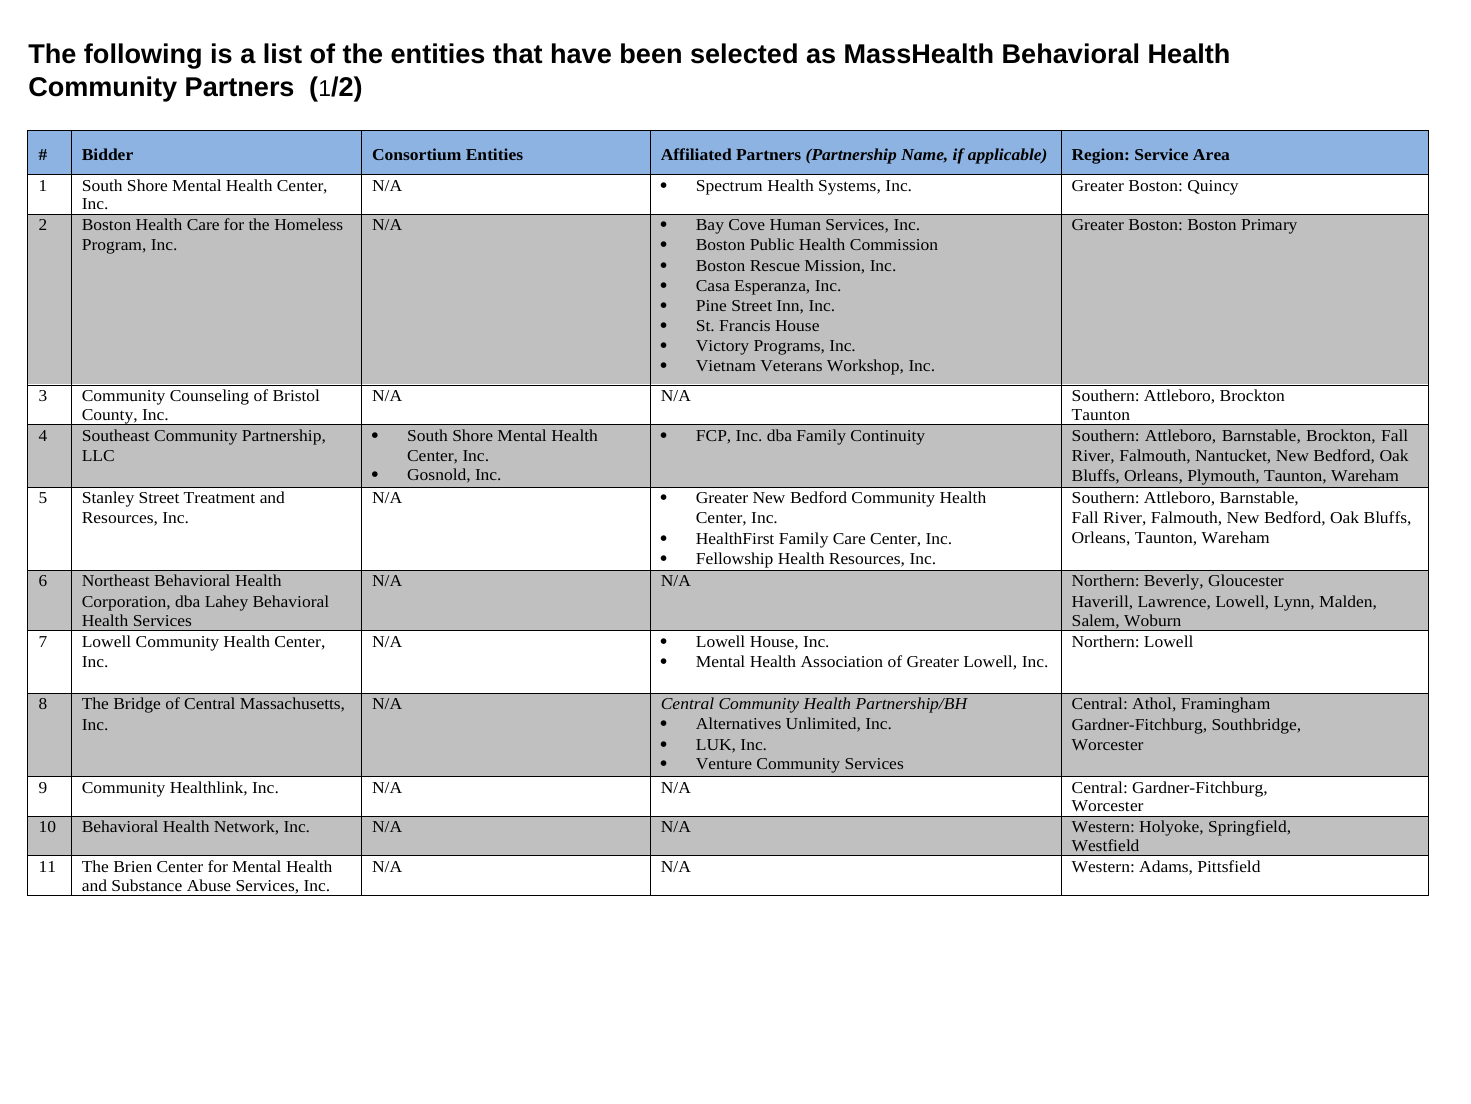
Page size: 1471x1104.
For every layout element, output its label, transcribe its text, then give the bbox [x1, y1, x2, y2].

table_cell N/A [651, 856, 1061, 895]
table_cell 11 [28, 856, 71, 895]
table_cell 1 [28, 175, 71, 214]
table_cell Boston Health Care for the Homeless Program, Inc. [72, 215, 361, 384]
table_cell 6 [28, 571, 71, 630]
table_cell Northern: Lowell [1062, 631, 1428, 693]
table_cell Greater New Bedford Community Health Center, Inc. HealthFirst Family Care Center, Inc. Fellowship Health Resources, Inc. [651, 488, 1061, 570]
table_cell Spectrum Health Systems, Inc. [651, 175, 1061, 214]
table_cell Central: Gardner-Fitchburg, Worcester [1062, 777, 1428, 816]
table_cell Southeast Community Partnership, LLC [72, 425, 361, 487]
table_cell N/A [362, 817, 650, 855]
table_cell Lowell Community Health Center, Inc. [72, 631, 361, 693]
table_cell Northern: Beverly, Gloucester Haverill, Lawrence, Lowell, Lynn, Malden, Salem, Woburn [1062, 571, 1428, 630]
table_header Region: Service Area [1062, 131, 1428, 174]
table_cell N/A [362, 856, 650, 895]
table_cell Southern: Attleboro, Barnstable, Brockton, Fall River, Falmouth, Nantucket, New Bedford, Oak Bluffs, Orleans, Plymouth, Taunton, Wareham [1062, 425, 1428, 487]
table_header # [28, 131, 71, 174]
table_cell 5 [28, 488, 71, 570]
table_cell Behavioral Health Network, Inc. [72, 817, 361, 855]
table_cell Greater Boston: Boston Primary [1062, 215, 1428, 384]
table_header Bidder [72, 131, 361, 174]
table_cell N/A [362, 215, 650, 384]
table_cell N/A [651, 386, 1061, 424]
table_cell 7 [28, 631, 71, 693]
table_cell Southern: Attleboro, Barnstable, Fall River, Falmouth, New Bedford, Oak Bluffs, Orleans, Taunton, Wareham [1062, 488, 1428, 570]
table_cell FCP, Inc. dba Family Continuity [651, 425, 1061, 487]
table_cell N/A [362, 631, 650, 693]
table_cell N/A [362, 175, 650, 214]
table_cell Central Community Health Partnership/BH Alternatives Unlimited, Inc. LUK, Inc. Venture Community Services [651, 694, 1061, 776]
table_cell South Shore Mental Health Center, Inc. Gosnold, Inc. [362, 425, 650, 487]
table_cell Community Counseling of Bristol County, Inc. [72, 386, 361, 424]
table_cell 10 [28, 817, 71, 855]
table_cell Central: Athol, Framingham Gardner-Fitchburg, Southbridge, Worcester [1062, 694, 1428, 776]
table_cell 8 [28, 694, 71, 776]
table_cell N/A [362, 488, 650, 570]
table_cell Bay Cove Human Services, Inc. Boston Public Health Commission Boston Rescue Mission, Inc. Casa Esperanza, Inc. Pine Street Inn, Inc. St. Francis House Victory Programs, Inc. Vietnam Veterans Workshop, Inc. [651, 215, 1061, 384]
table_cell N/A [651, 571, 1061, 630]
table_cell Southern: Attleboro, Brockton Taunton [1062, 386, 1428, 424]
table_cell 4 [28, 425, 71, 487]
table_cell Northeast Behavioral Health Corporation, dba Lahey Behavioral Health Services [72, 571, 361, 630]
table_cell N/A [651, 777, 1061, 816]
table_header Consortium Entities [362, 131, 650, 174]
table_cell The Bridge of Central Massachusetts, Inc. [72, 694, 361, 776]
table_header Affiliated Partners (Partnership Name, if applicable) [651, 131, 1061, 174]
table_cell 9 [28, 777, 71, 816]
table_cell Community Healthlink, Inc. [72, 777, 361, 816]
table_cell Western: Holyoke, Springfield, Westfield [1062, 817, 1428, 855]
table_cell N/A [362, 694, 650, 776]
table_cell 2 [28, 215, 71, 384]
table_cell Greater Boston: Quincy [1062, 175, 1428, 214]
table_cell N/A [651, 817, 1061, 855]
table_cell N/A [362, 386, 650, 424]
table_cell N/A [362, 571, 650, 630]
table_cell N/A [362, 777, 650, 816]
table_cell Stanley Street Treatment and Resources, Inc. [72, 488, 361, 570]
table_cell South Shore Mental Health Center, Inc. [72, 175, 361, 214]
table_cell 3 [28, 386, 71, 424]
table_cell Western: Adams, Pittsfield [1062, 856, 1428, 895]
table_cell Lowell House, Inc. Mental Health Association of Greater Lowell, Inc. [651, 631, 1061, 693]
table_cell The Brien Center for Mental Health and Substance Abuse Services, Inc. [72, 856, 361, 895]
